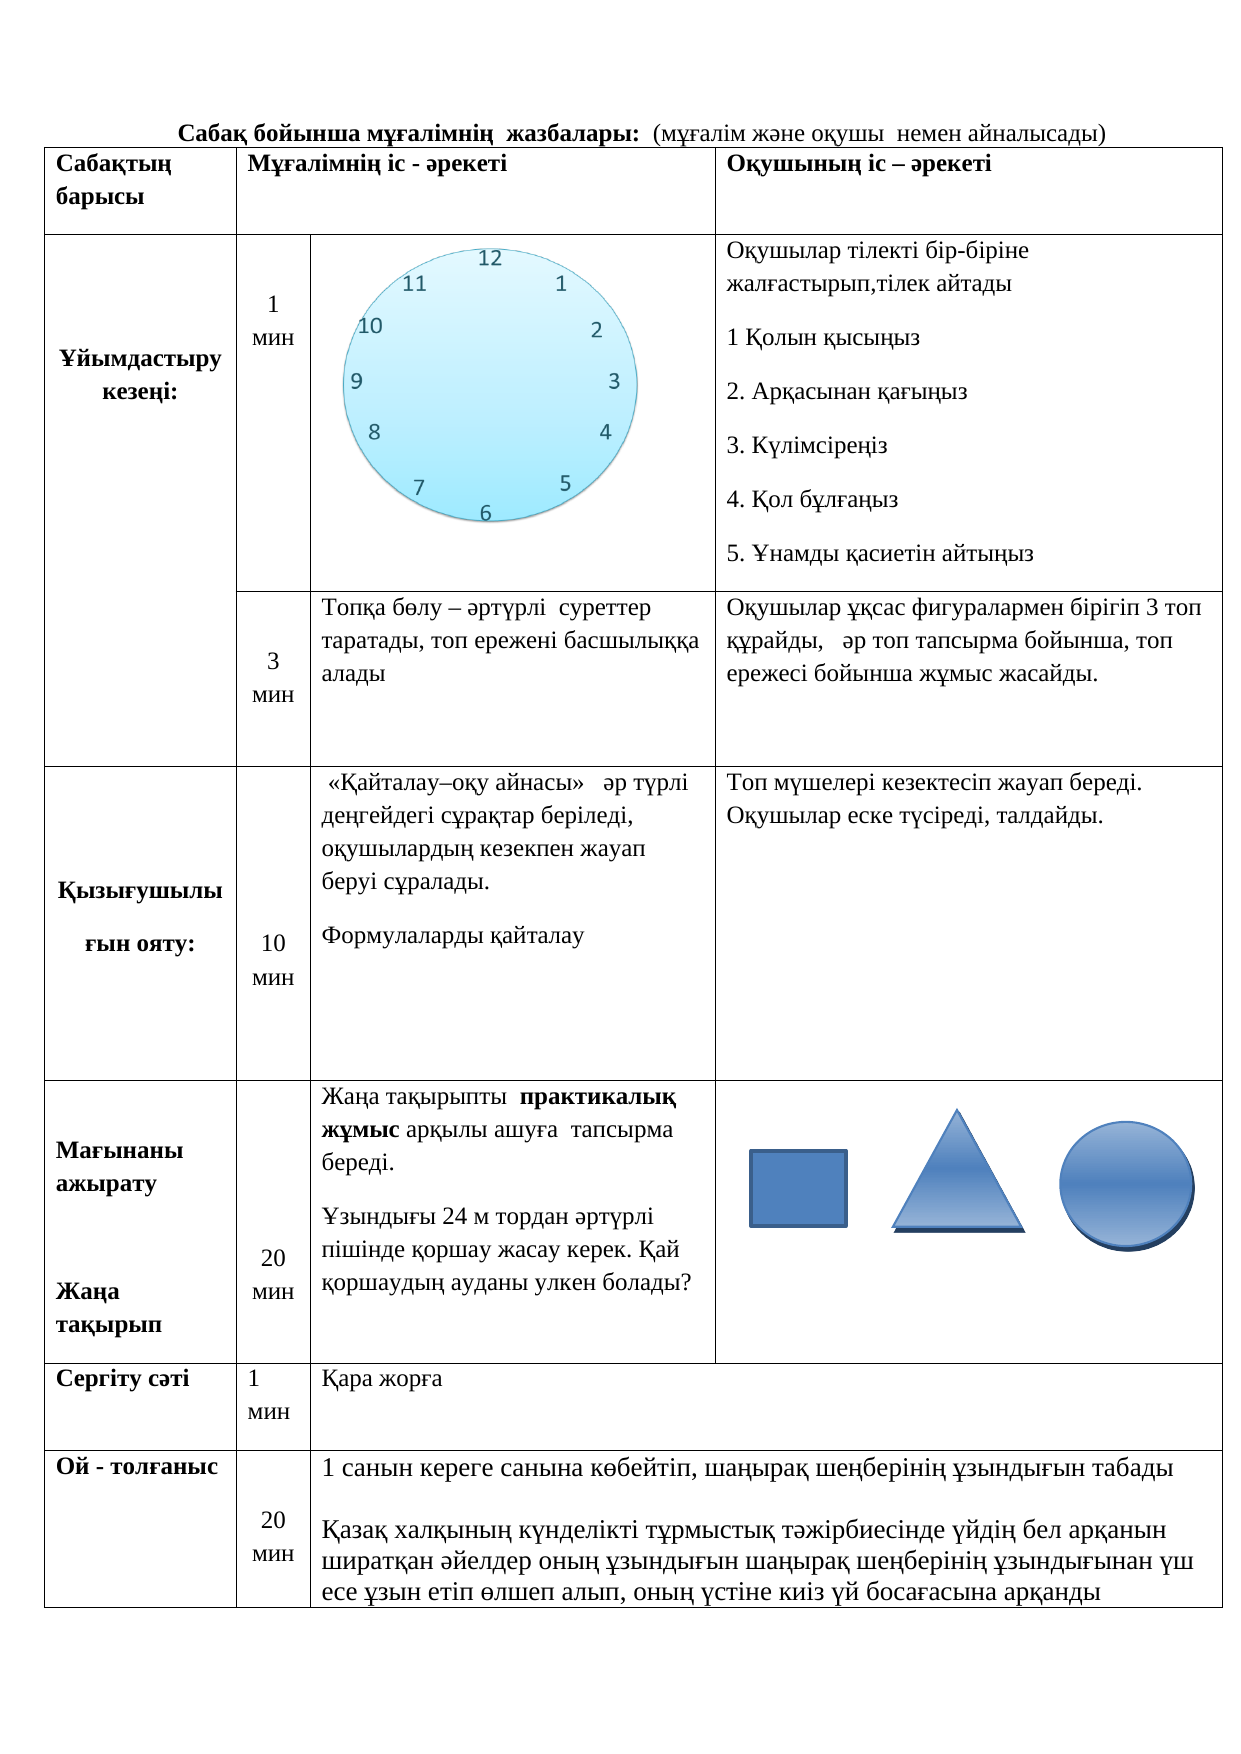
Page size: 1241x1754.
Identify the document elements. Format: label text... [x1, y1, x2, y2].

table_cell «Қайталау–оқу айнасы» әр түрлі деңгейдегі сұрақтар беріледі, оқушылардың кезекпен жауап беруі сұралады. Формулаларды қайталау [311, 767, 715, 1080]
table_cell Жаңа тақырыпты практикалық жұмыс арқылы ашуға тапсырма береді. Ұзындығы 24 м тордан әртүрлі пішінде қоршау жасау керек. Қай қоршаудың ауданы улкен болады? [311, 1081, 715, 1362]
table_cell 3 мин [237, 592, 310, 766]
table_cell 20 мин [237, 1451, 310, 1607]
table_cell Топқа бөлу – әртүрлі суреттер таратады, топ ережені басшылыққа алады [311, 592, 715, 766]
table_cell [311, 1451, 1222, 1607]
table_cell Ой - толғаныс [45, 1451, 236, 1607]
table_cell 20 мин [237, 1081, 310, 1362]
table_cell Мағынаны ажырату Жаңа тақырып [45, 1081, 236, 1362]
table_cell 1 мин [237, 1364, 310, 1450]
table_header Мұғалімнің іс - әрекеті [237, 148, 715, 234]
table_cell Оқушылар ұқсас фигуралармен бірігіп 3 топ құрайды, әр топ тапсырма бойынша, топ ережесі бойынша жұмыс жасайды. [716, 592, 1222, 766]
table_cell [311, 235, 715, 591]
table_cell Қара жорға [311, 1364, 1222, 1450]
table_header Сабақтың барысы [45, 148, 236, 234]
table_cell Ұйымдастыру кезеңі: [45, 235, 236, 766]
text Сабақ бойынша мұғалімнің жазбалары: (мұғалім және оқушы немен айналысады) [177, 118, 1152, 147]
table_cell Қызығушылы ғын ояту: [45, 767, 236, 1080]
table_cell Оқушылар тілекті бір-біріне жалғастырып,тілек айтады 1 Қолын қысыңыз 2. Арқасынан қағыңыз 3. Күлімсіреңіз 4. Қол бұлғаңыз 5. Ұнамды қасиетін айтыңыз [716, 235, 1222, 591]
table_cell Топ мүшелері кезектесіп жауап береді. Оқушылар еске түсіреді, талдайды. [716, 767, 1222, 1080]
table_cell [716, 1081, 1222, 1362]
picture [321, 235, 650, 541]
table_cell 10 мин [237, 767, 310, 1080]
table_header Оқушының іс – әрекеті [716, 148, 1222, 234]
table_cell 1 мин [237, 235, 310, 591]
table_cell Сергіту сәті [45, 1364, 236, 1450]
